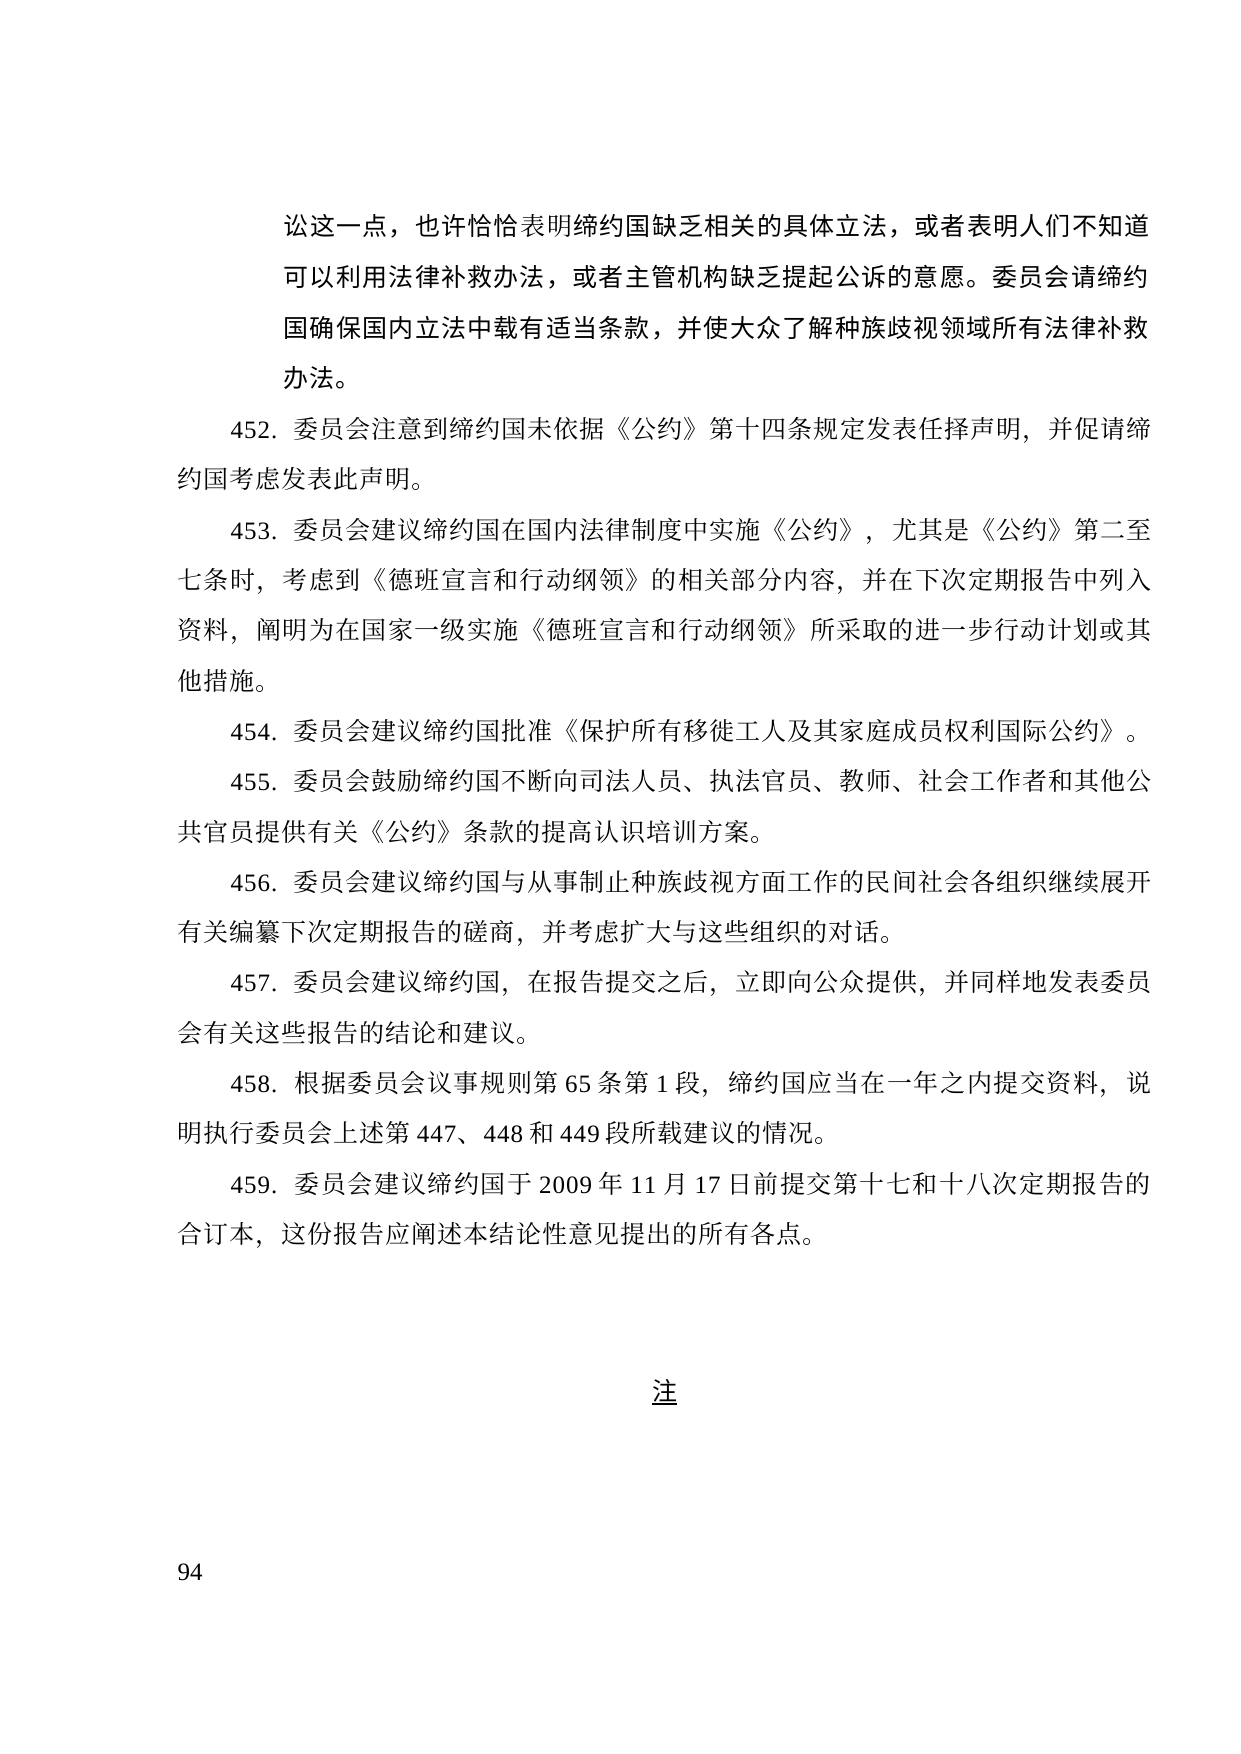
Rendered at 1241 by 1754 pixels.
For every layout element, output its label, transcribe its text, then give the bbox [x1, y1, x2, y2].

text 453. 委员会建议缔约国在国内法律制度中实施《公约》，尤其是《公约》第二至七条时，考虑到《德班宣言和行动纲领》的相关部分内容，并在下次定期报告中列入资料，阐明为在国家一级实施《德班宣言和行动纲领》所采取的进一步行动计划或其他措施。 [177, 510, 1152, 697]
text 458. 根据委员会议事规则第65条第1段，缔约国应当在一年之内提交资料，说明执行委员会上述第447、448和449段所载建议的情况。 [177, 1064, 1152, 1150]
text 注 [177, 1372, 1152, 1408]
text 455. 委员会鼓励缔约国不断向司法人员、执法官员、教师、社会工作者和其他公共官员提供有关《公约》条款的提高认识培训方案。 [177, 762, 1152, 848]
text 454. 委员会建议缔约国批准《保护所有移徙工人及其家庭成员权利国际公约》。 [177, 712, 1152, 747]
text 452. 委员会注意到缔约国未依据《公约》第十四条规定发表任择声明，并促请缔约国考虑发表此声明。 [177, 410, 1152, 496]
text 457. 委员会建议缔约国，在报告提交之后，立即向公众提供，并同样地发表委员会有关这些报告的结论和建议。 [177, 963, 1152, 1049]
text 459. 委员会建议缔约国于2009年11月17日前提交第十七和十八次定期报告的合订本，这份报告应阐述本结论性意见提出的所有各点。 [177, 1164, 1152, 1251]
text 456. 委员会建议缔约国与从事制止种族歧视方面工作的民间社会各组织继续展开有关编纂下次定期报告的磋商，并考虑扩大与这些组织的对话。 [177, 862, 1152, 949]
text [283, 207, 1152, 395]
